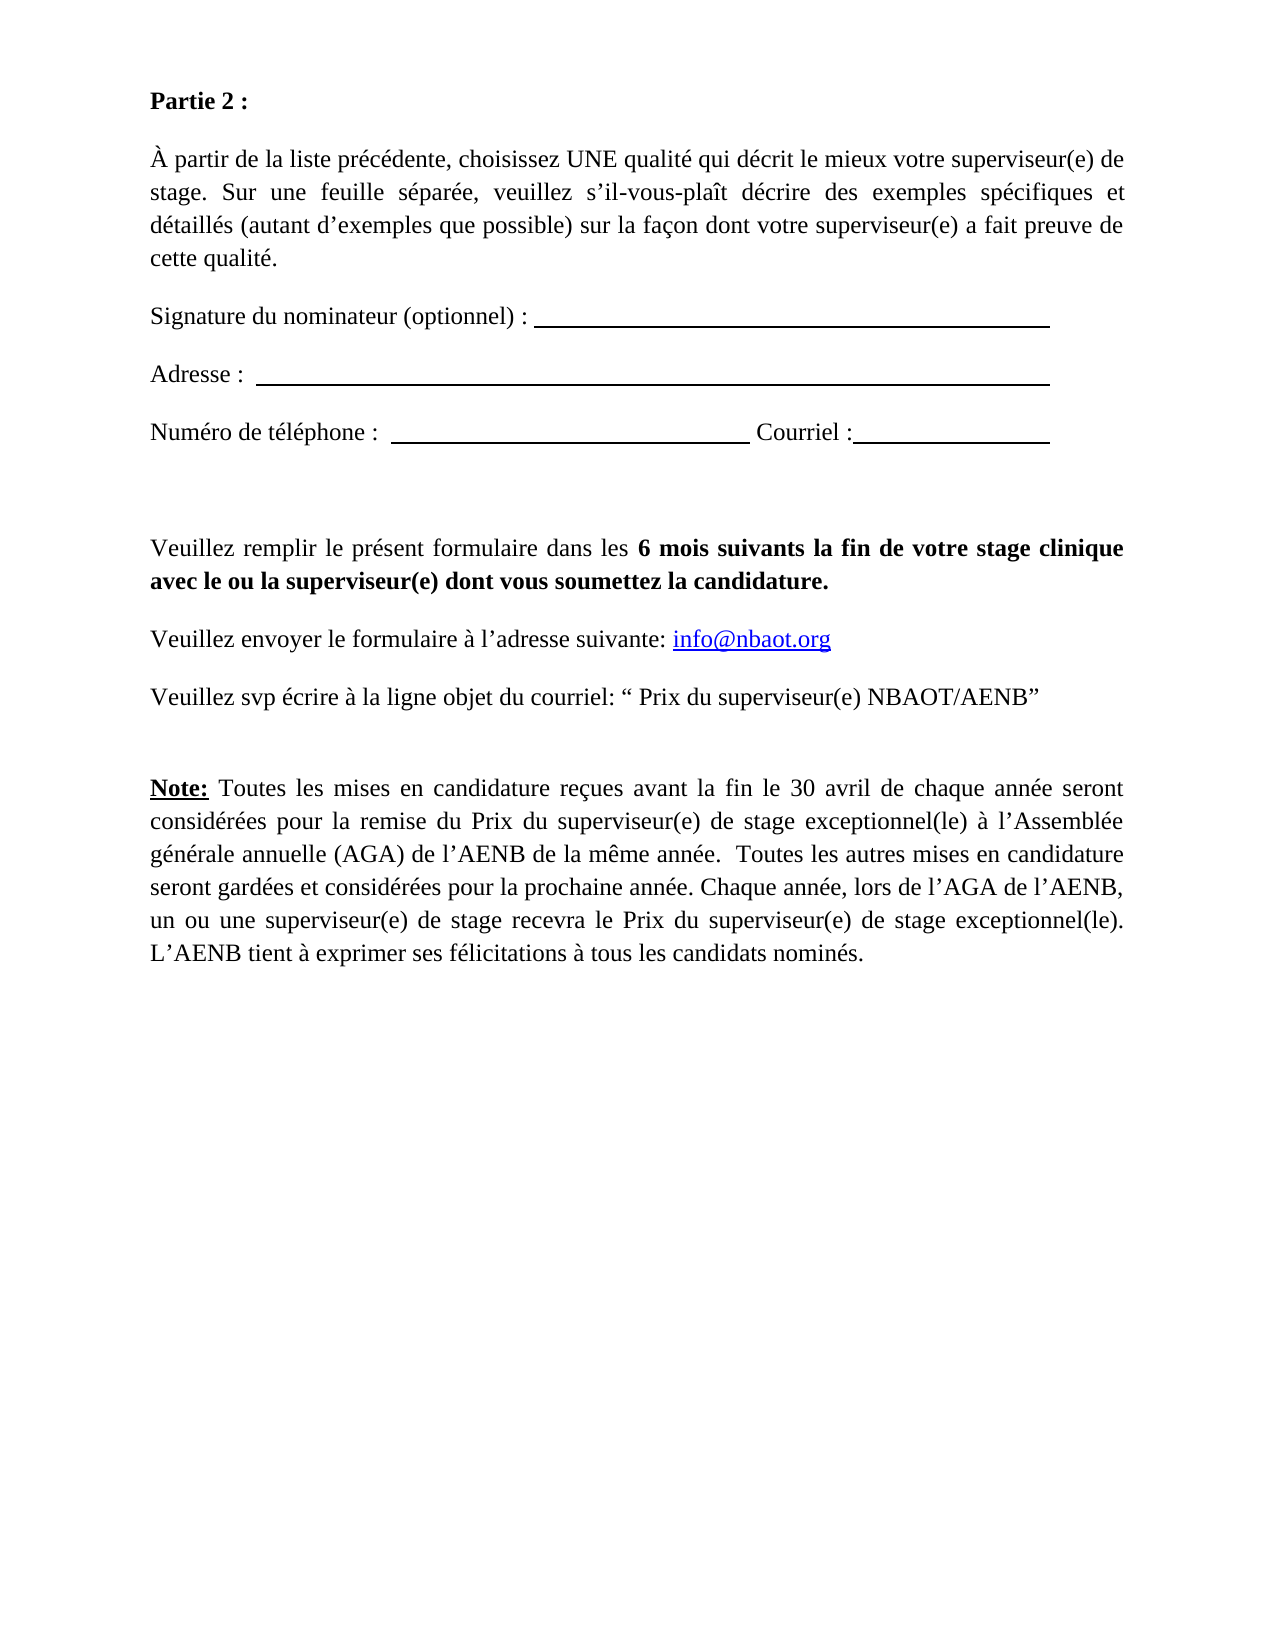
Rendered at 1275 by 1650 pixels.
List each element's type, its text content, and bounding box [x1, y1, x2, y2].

text Adresse : [150, 359, 1125, 388]
text Veuillez svp écrire à la ligne objet du courriel: “ Prix du superviseur(e) NBAOT/AENB” [150, 682, 1125, 711]
text Partie 2 : [150, 86, 1125, 115]
text Veuillez envoyer le formulaire à l’adresse suivante: info@nbaot.org [150, 624, 1125, 653]
text Veuillez remplir le présent formulaire dans les 6 mois suivants la fin de votre stage clinique avec le ou la superviseur(e) dont vous soumettez la candidature. [150, 533, 1125, 595]
text À partir de la liste précédente, choisissez UNE qualité qui décrit le mieux votre superviseur(e) de stage. Sur une feuille séparée, veuillez s’il-vous-plaît décrire des exemples spécifiques et détaillés (autant d’exemples que possible) sur la façon dont votre superviseur(e) a fait preuve de cette qualité. [150, 144, 1125, 272]
text Numéro de téléphone : Courriel : [150, 417, 1125, 446]
text Note: Toutes les mises en candidature reçues avant la fin le 30 avril de chaque année seront considérées pour la remise du Prix du superviseur(e) de stage exceptionnel(le) à l’Assemblée générale annuelle (AGA) de l’AENB de la même année. Toutes les autres mises en candidature seront gardées et considérées pour la prochaine année. Chaque année, lors de l’AGA de l’AENB, un ou une superviseur(e) de stage recevra le Prix du superviseur(e) de stage exceptionnel(le). L’AENB tient à exprimer ses félicitations à tous les candidats nominés. [150, 773, 1125, 967]
text Signature du nominateur (optionnel) : [150, 301, 1125, 330]
